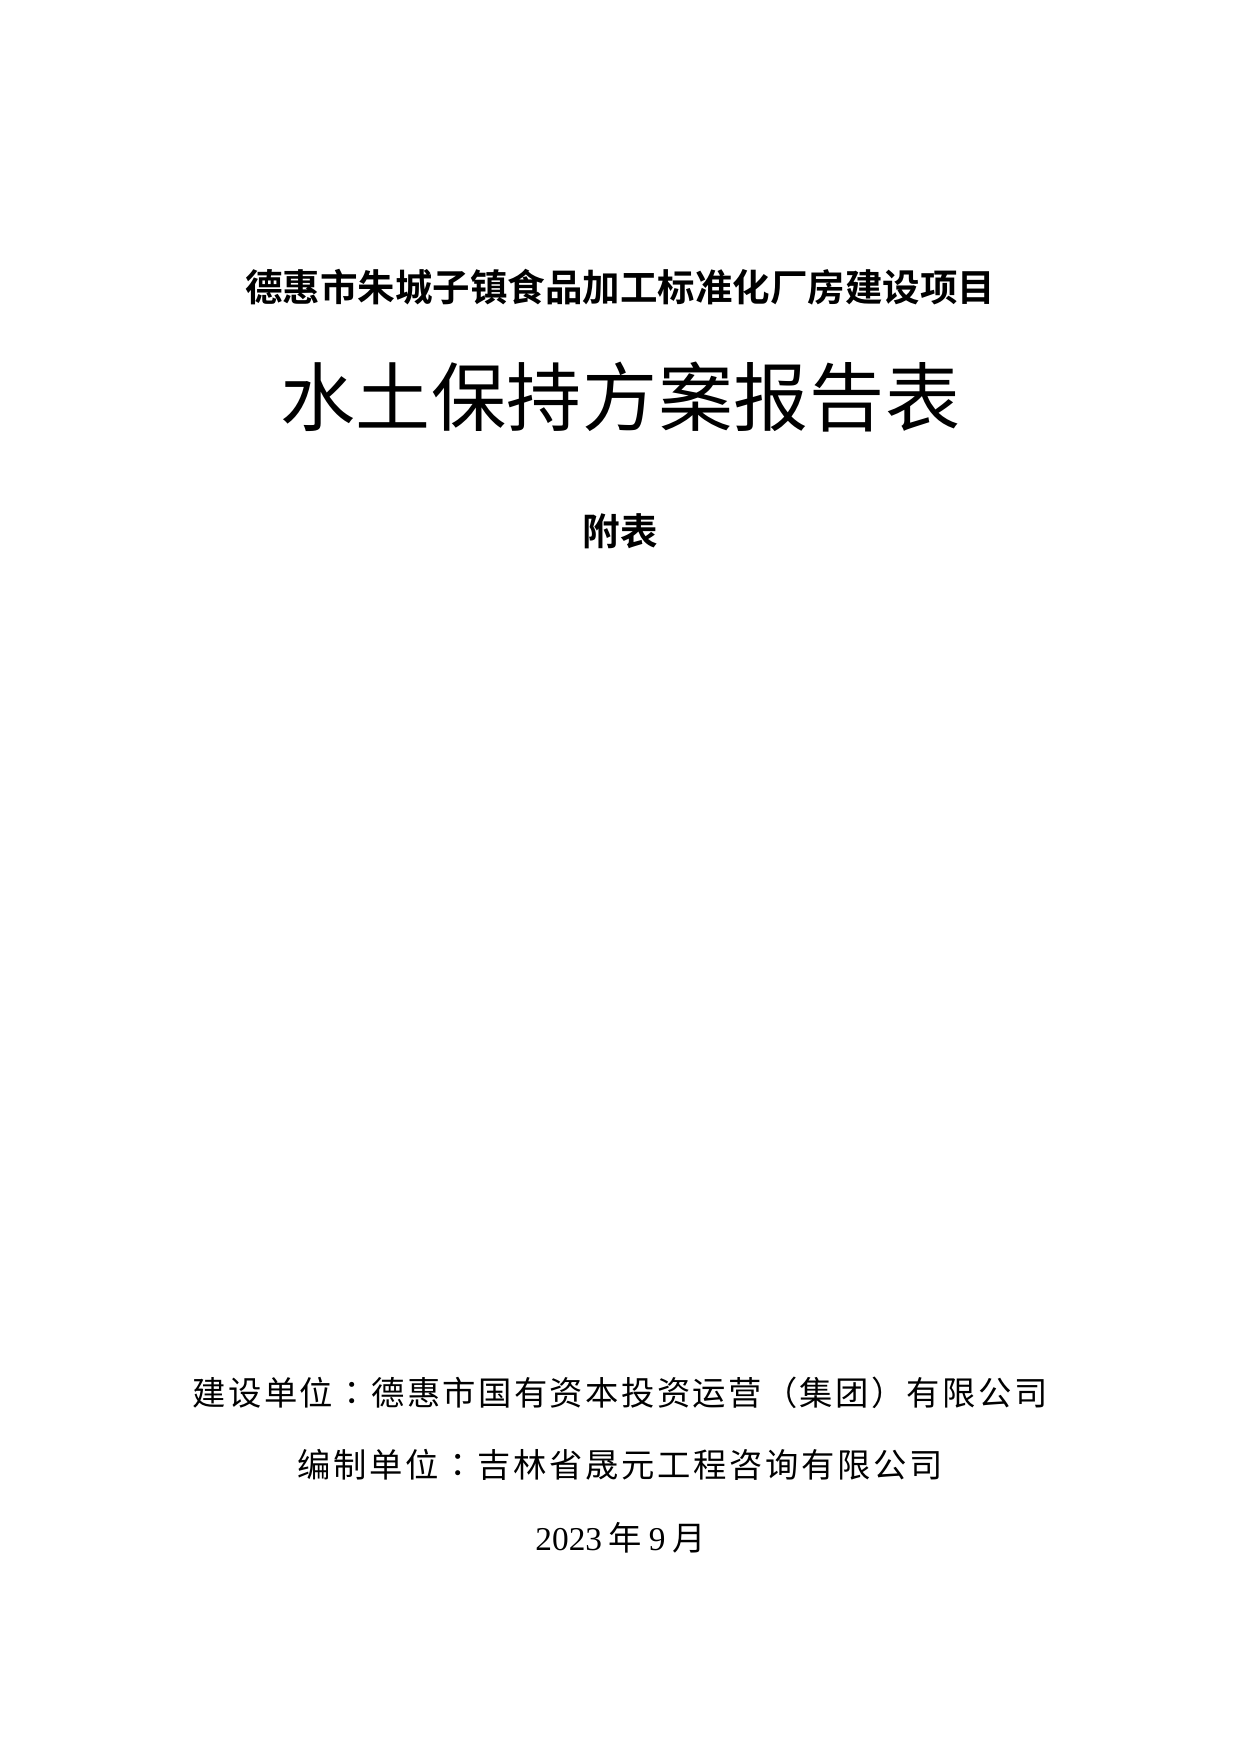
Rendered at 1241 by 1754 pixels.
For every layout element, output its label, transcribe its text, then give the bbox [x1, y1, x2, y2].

text 附表 [176, 502, 1064, 557]
text 水土保持方案报告表 [176, 339, 1064, 448]
text 编制单位：吉林省晟元工程咨询有限公司 [176, 1439, 1064, 1487]
text 建设单位：德惠市国有资本投资运营（集团）有限公司 [176, 1366, 1064, 1415]
text 德惠市朱城子镇食品加工标准化厂房建设项目 [176, 257, 1064, 312]
text 2023年9月 [176, 1512, 1064, 1560]
